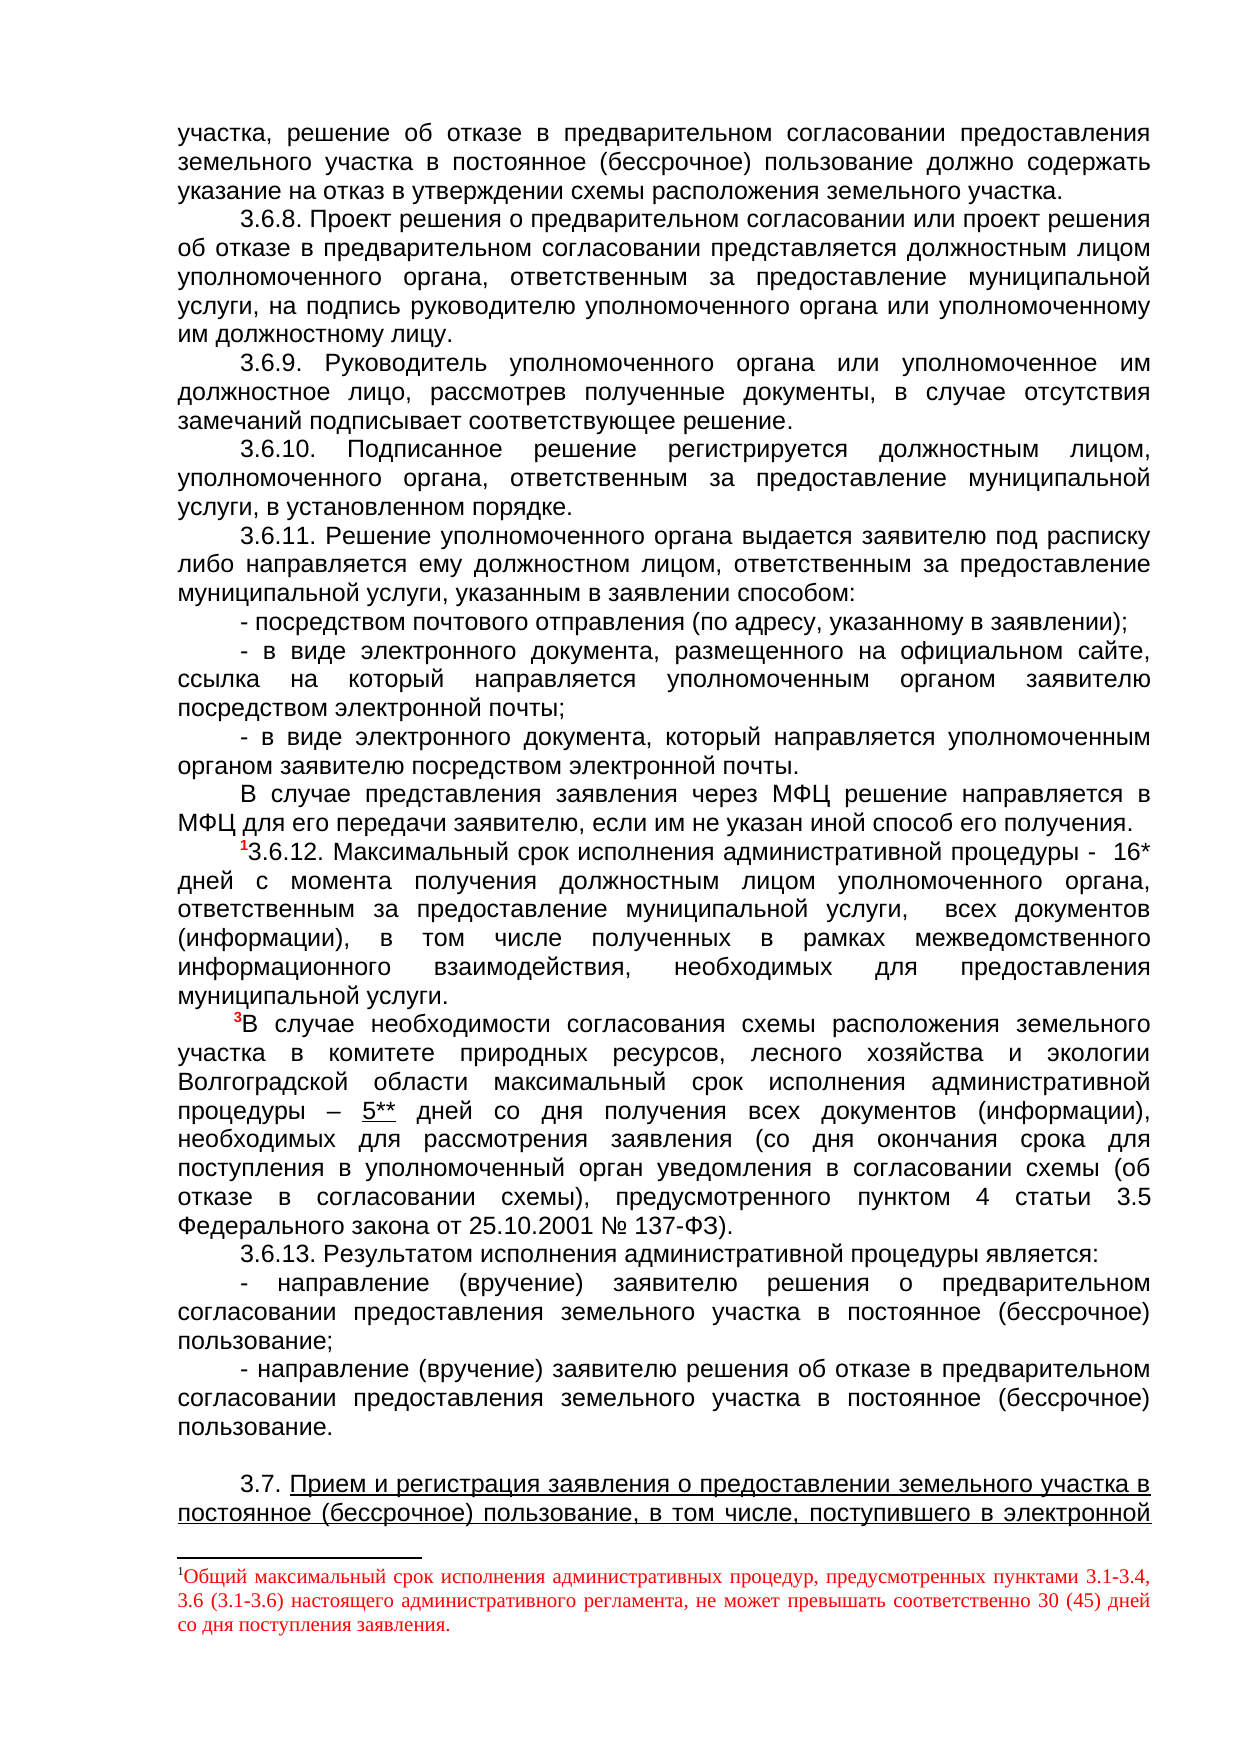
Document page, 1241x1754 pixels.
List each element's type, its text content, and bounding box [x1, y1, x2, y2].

text - в виде электронного документа, который направляется уполномоченным органом заявителю посредством электронной почты. [177, 722, 1152, 779]
text 3.6.10. Подписанное решение регистрируется должностным лицом, уполномоченного органа, ответственным за предоставление муниципальной услуги, в установленном порядке. [177, 434, 1152, 521]
text В случае представления заявления через МФЦ решение направляется в МФЦ для его передачи заявителю, если им не указан иной способ его получения. [177, 779, 1152, 837]
text - направление (вручение) заявителю решения об отказе в предварительном согласовании предоставления земельного участка в постоянное (бессрочное) пользование. [177, 1354, 1152, 1441]
text - в виде электронного документа, размещенного на официальном сайте, ссылка на который направляется уполномоченным органом заявителю посредством электронной почты; [177, 636, 1152, 722]
text 3.6.13. Результатом исполнения административной процедуры является: [177, 1239, 1152, 1268]
text 3.6.11. Решение уполномоченного органа выдается заявителю под расписку либо направляется ему должностном лицом, ответственным за предоставление муниципальной услуги, указанным в заявлении способом: [177, 521, 1152, 607]
text 3.6.8. Проект решения о предварительном согласовании или проект решения об отказе в предварительном согласовании представляется должностным лицом уполномоченного органа, ответственным за предоставление муниципальной услуги, на подпись руководителю уполномоченного органа или уполномоченному им должностному лицу. [177, 204, 1152, 348]
text - посредством почтового отправления (по адресу, указанному в заявлении); [177, 607, 1152, 636]
text 3.6.9. Руководитель уполномоченного органа или уполномоченное им должностное лицо, рассмотрев полученные документы, в случае отсутствия замечаний подписывает соответствующее решение. [177, 348, 1152, 434]
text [177, 1469, 1152, 1523]
text 3.6.12. Максимальный срок исполнения административной процедуры - 16* дней с момента получения должностным лицом уполномоченного органа, ответственным за предоставление муниципальной услуги, всех документов (информации), в том числе полученных в рамках межведомственного информационного взаимодействия, необходимых для предоставления муниципальной услуги. [177, 837, 1152, 1009]
text - направление (вручение) заявителю решения о предварительном согласовании предоставления земельного участка в постоянное (бессрочное) пользование; [177, 1268, 1152, 1354]
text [177, 118, 1152, 204]
text 3В случае необходимости согласования схемы расположения земельного участка в комитете природных ресурсов, лесного хозяйства и экологии Волгоградской области максимальный срок исполнения административной процедуры – 5** дней со дня получения всех документов (информации), необходимых для рассмотрения заявления (со дня окончания срока для поступления в уполномоченный орган уведомления в согласовании схемы (об отказе в согласовании схемы), предусмотренного пунктом 4 статьи 3.5 Федерального закона от 25.10.2001 № 137-ФЗ). [177, 1009, 1152, 1239]
